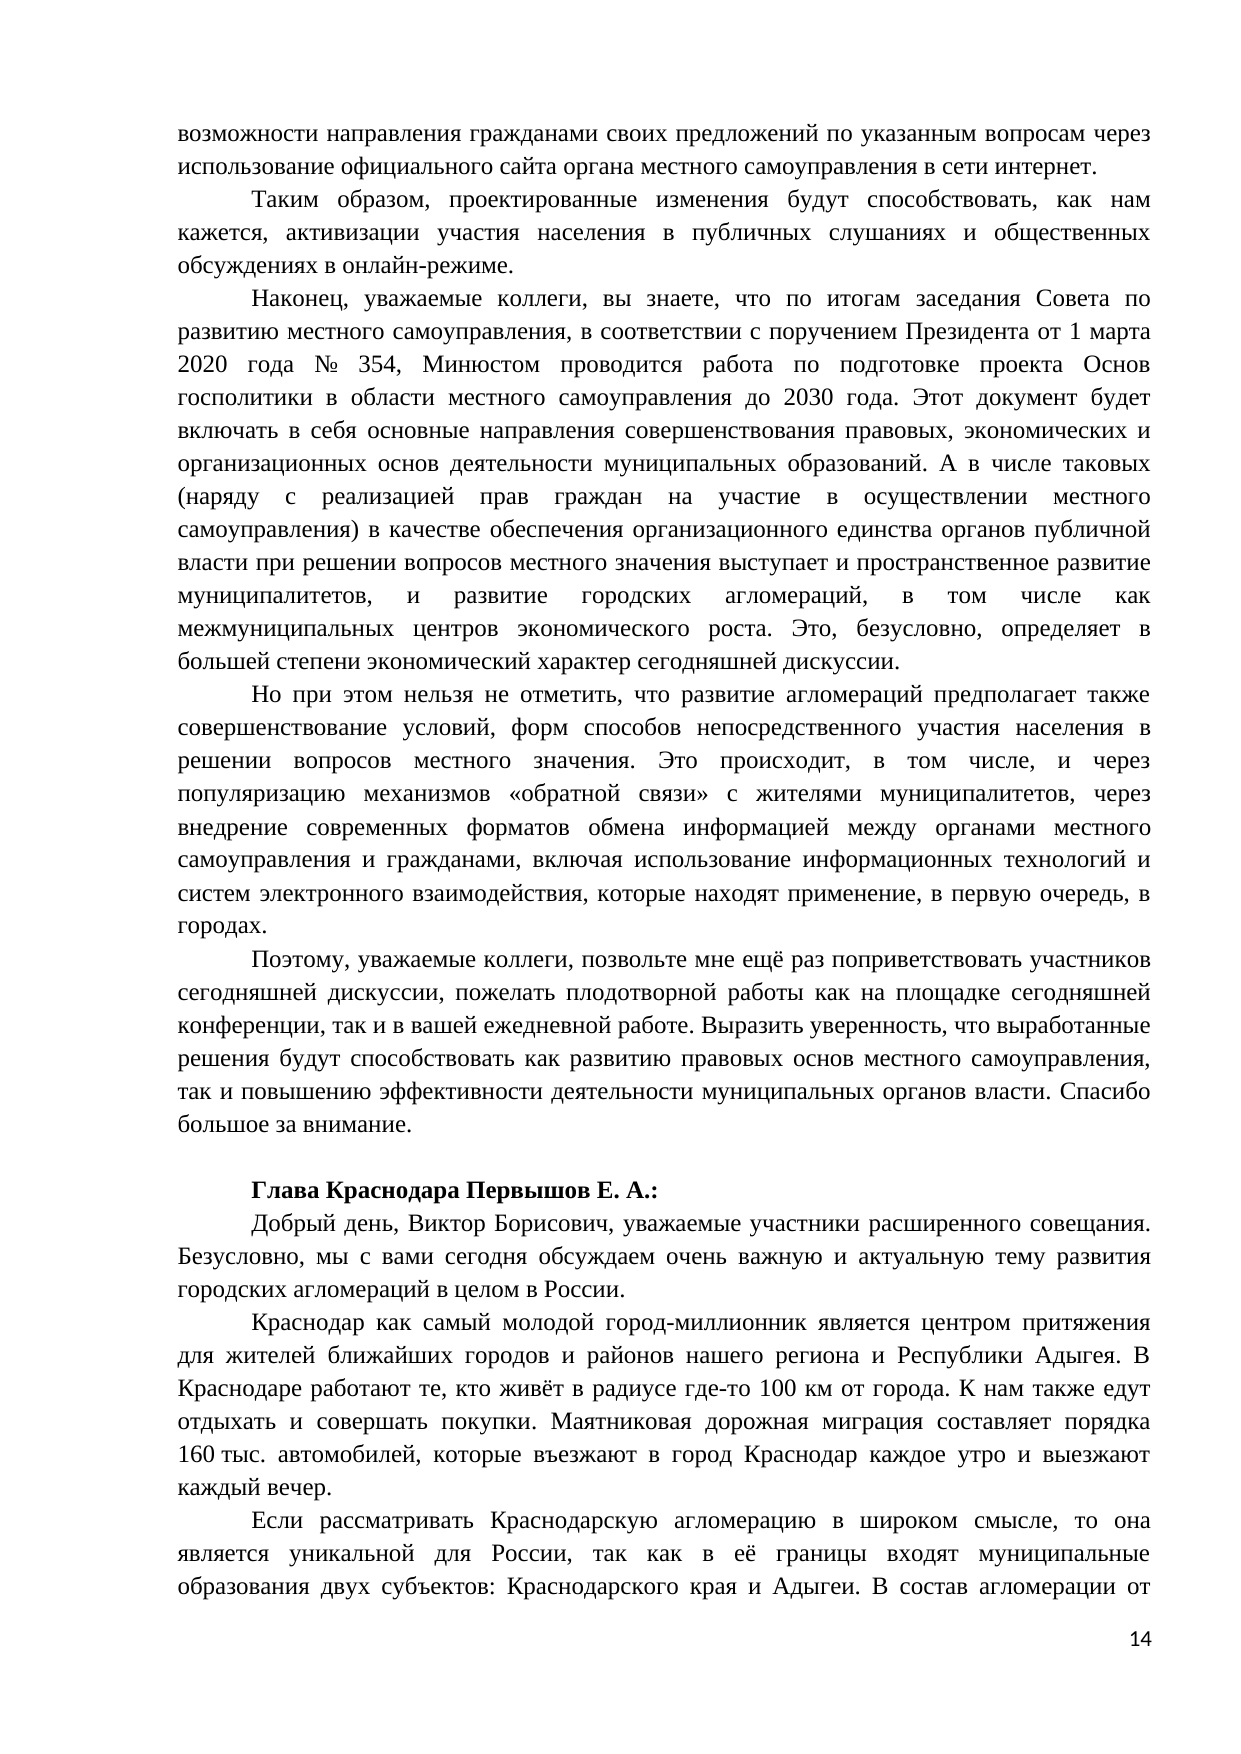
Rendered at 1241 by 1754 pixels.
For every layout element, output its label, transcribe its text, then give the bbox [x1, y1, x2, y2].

text Добрый день, Виктор Борисович, уважаемые участники расширенного совещания. Безусловно, мы с вами сегодня обсуждаем очень важную и актуальную тему развития городских агломераций в целом в России. [177, 1208, 1152, 1303]
text Поэтому, уважаемые коллеги, позвольте мне ещё раз поприветствовать участников сегодняшней дискуссии, пожелать плодотворной работы как на площадке сегодняшней конференции, так и в вашей ежедневной работе. Выразить уверенность, что выработанные решения будут способствовать как развитию правовых основ местного самоуправления, так и повышению эффективности деятельности муниципальных органов власти. Спасибо большое за внимание. [177, 944, 1152, 1137]
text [177, 118, 1152, 180]
text Краснодар как самый молодой город-миллионник является центром притяжения для жителей ближайших городов и районов нашего региона и Республики Адыгея. В Краснодаре работают те, кто живёт в радиусе где-то 100 км от города. К нам также едут отдыхать и совершать покупки. Маятниковая дорожная миграция составляет порядка 160 тыс. автомобилей, которые въезжают в город Краснодар каждое утро и выезжают каждый вечер. [177, 1307, 1152, 1501]
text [177, 1505, 1152, 1600]
text Но при этом нельзя не отметить, что развитие агломераций предполагает также совершенствование условий, форм способов непосредственного участия населения в решении вопросов местного значения. Это происходит, в том числе, и через популяризацию механизмов «обратной связи» с жителями муниципалитетов, через внедрение современных форматов обмена информацией между органами местного самоуправления и гражданами, включая использование информационных технологий и систем электронного взаимодействия, которые находят применение, в первую очередь, в городах. [177, 679, 1152, 939]
text Глава Краснодара Первышов Е. А.: [177, 1175, 1152, 1203]
text Таким образом, проектированные изменения будут способствовать, как нам кажется, активизации участия населения в публичных слушаниях и общественных обсуждениях в онлайн-режиме. [177, 184, 1152, 279]
text Наконец, уважаемые коллеги, вы знаете, что по итогам заседания Совета по развитию местного самоуправления, в соответствии с поручением Президента от 1 марта 2020 года № 354, Минюстом проводится работа по подготовке проекта Основ госполитики в области местного самоуправления до 2030 года. Этот документ будет включать в себя основные направления совершенствования правовых, экономических и организационных основ деятельности муниципальных образований. А в числе таковых (наряду с реализацией прав граждан на участие в осуществлении местного самоуправления) в качестве обеспечения организационного единства органов публичной власти при решении вопросов местного значения выступает и пространственное развитие муниципалитетов, и развитие городских агломераций, в том числе как межмуниципальных центров экономического роста. Это, безусловно, определяет в большей степени экономический характер сегодняшней дискуссии. [177, 283, 1152, 675]
